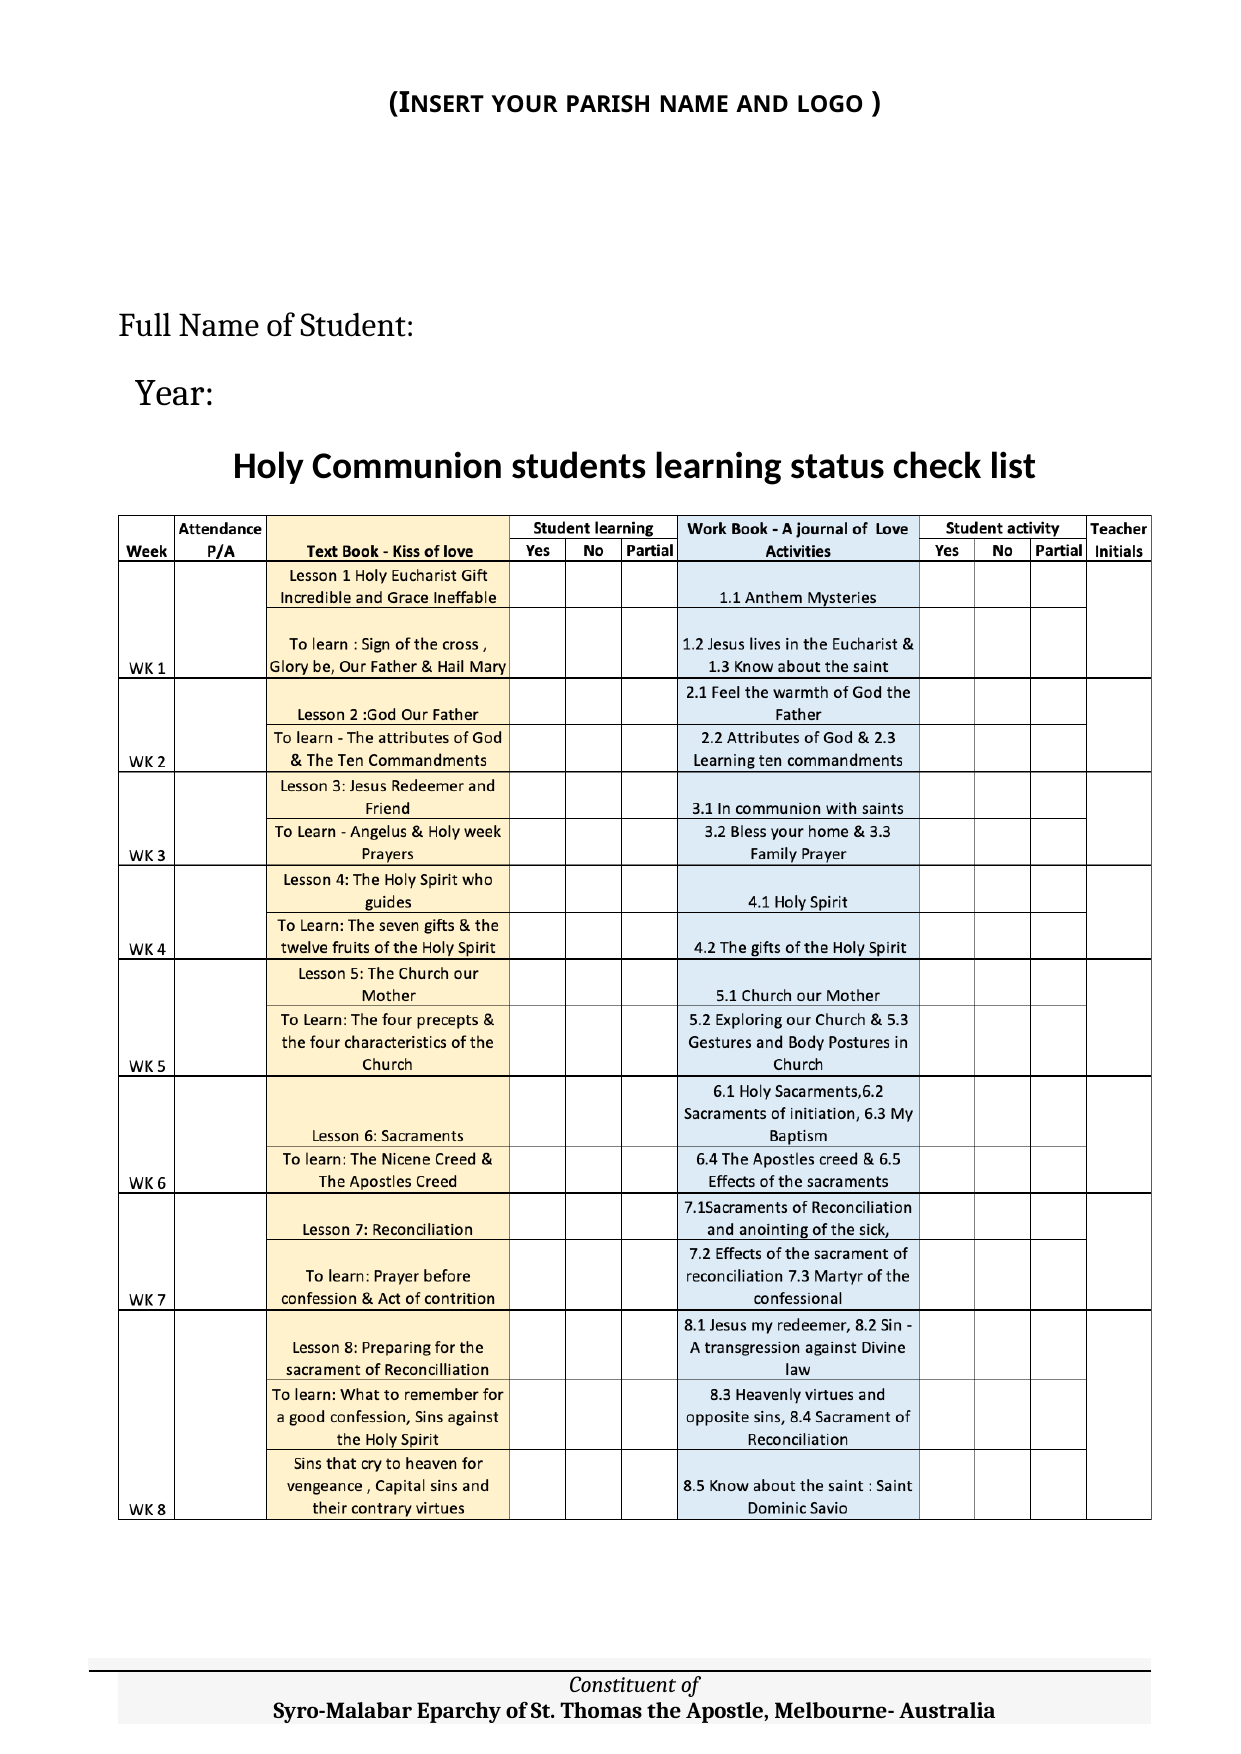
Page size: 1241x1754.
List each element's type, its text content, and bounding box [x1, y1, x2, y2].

picture [118, 515, 1152, 1520]
text Full Name of Student: [118, 306, 1122, 345]
text Holy Communion students learning status check list [118, 442, 1151, 487]
text Year: [118, 371, 1122, 414]
